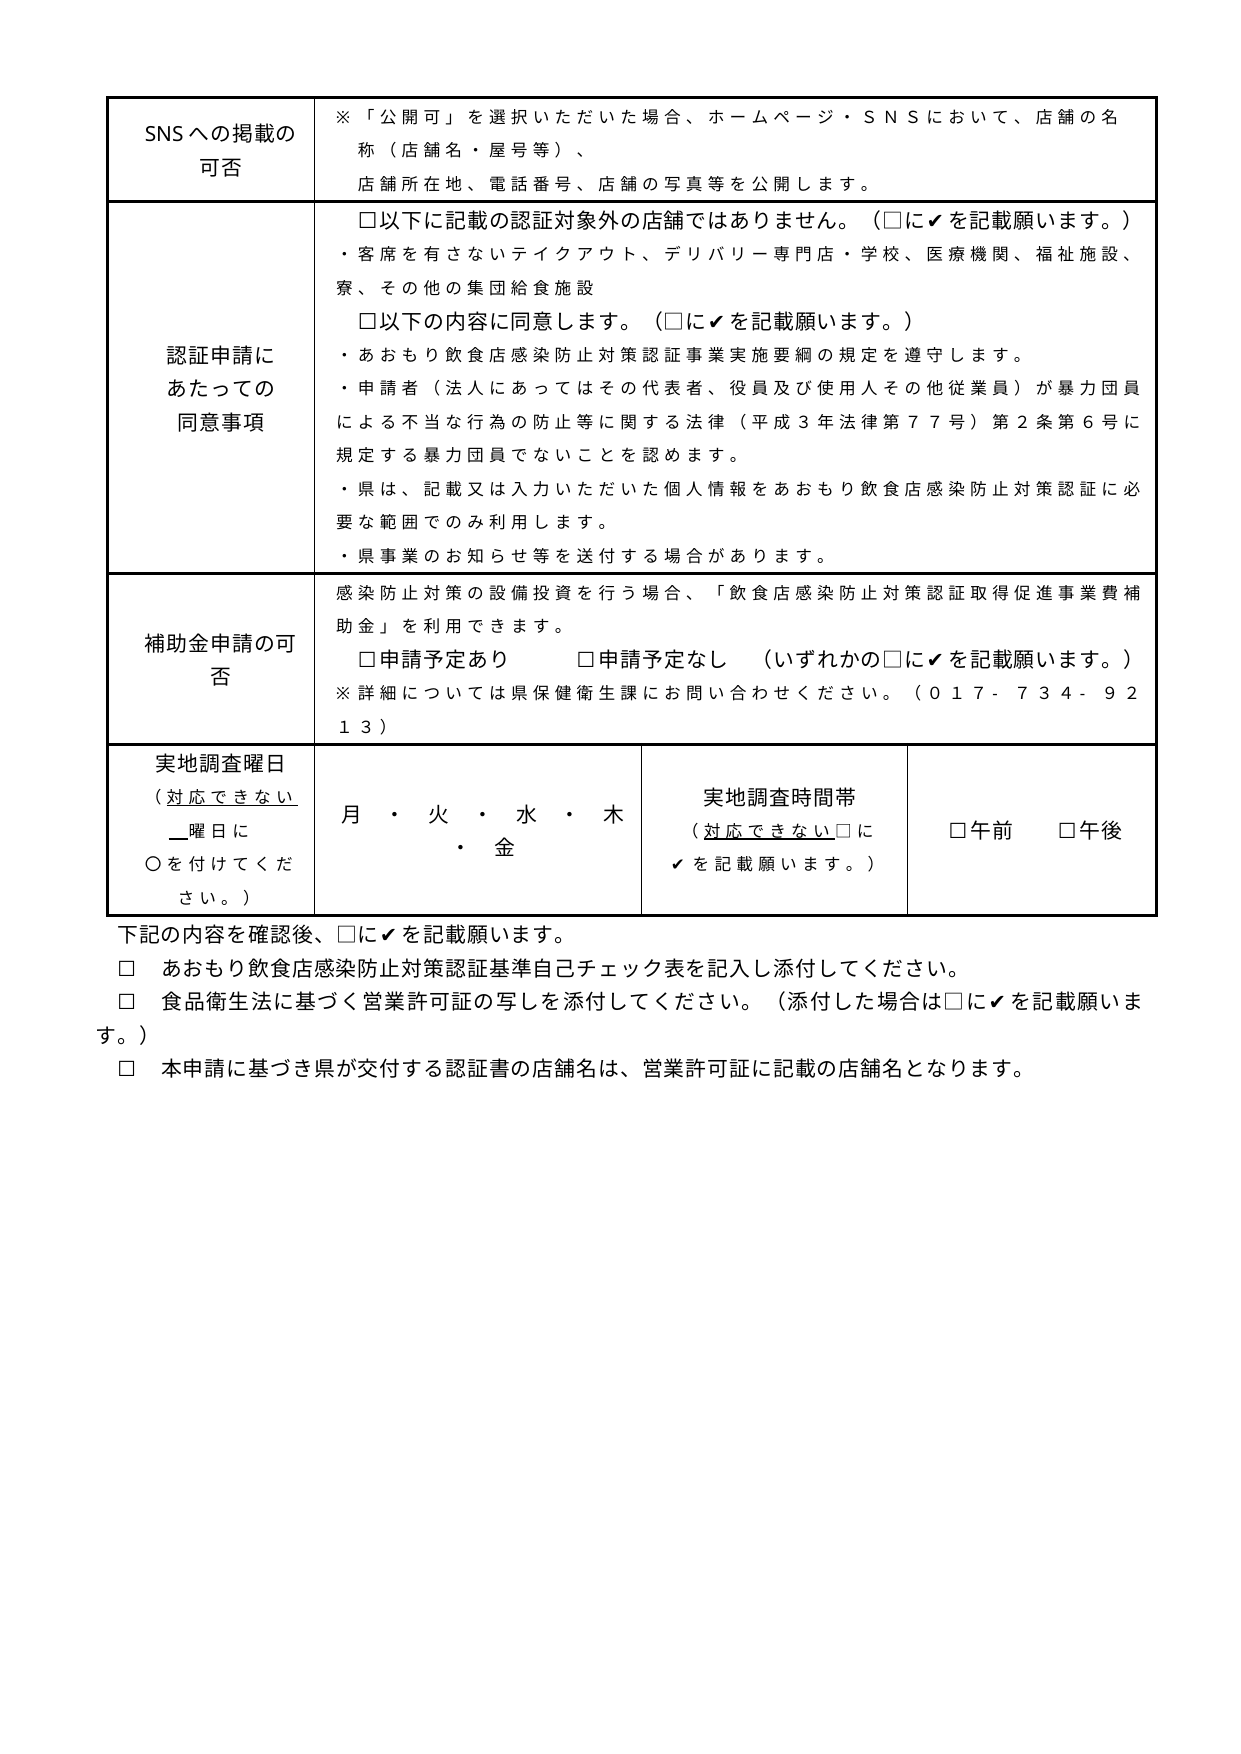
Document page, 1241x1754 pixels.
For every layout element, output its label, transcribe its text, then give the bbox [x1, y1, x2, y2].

text 食品衛生法に基づく営業許可証の写しを添付してください。（添付した場合は□に✔を記載願います。） [95, 984, 1145, 1051]
table_cell 感染防止対策の設備投資を行う場合、「飲食店感染防止対策認証取得促進事業費補助金」を利用できます。 申請予定あり 申請予定なし （いずれかの□に✔を記載願います。） ※詳細については県保健衛生課にお問い合わせください。（０１７-７３４-９２１３） [315, 575, 1155, 743]
table_cell ホームページ・SNSへの掲載の可否 [109, 99, 314, 200]
text 本申請に基づき県が交付する認証書の店舗名は、営業許可証に記載の店舗名となります。 [95, 1051, 1145, 1084]
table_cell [315, 99, 1155, 200]
table_cell 認証申請に あたっての 同意事項 [109, 203, 314, 572]
text 下記の内容を確認後、□に✔を記載願います。 [95, 917, 1145, 950]
table_cell 以下に記載の認証対象外の店舗ではありません。（□に✔を記載願います。） ・客席を有さないテイクアウト、デリバリー専門店・学校、医療機関、福祉施設、寮、その他の集団給食施設 以下の内容に同意します。（□に✔を記載願います。） ・あおもり飲食店感染防止対策認証事業実施要綱の規定を遵守します。 ・申請者（法人にあってはその代表者、役員及び使用人その他従業員）が暴力団員による不当な行為の防止等に関する法律（平成３年法律第７７号）第２条第６号に規定する暴力団員でないことを認めます。 ・県は、記載又は入力いただいた個人情報をあおもり飲食店感染防止対策認証に必要な範囲でのみ利用します。 ・県事業のお知らせ等を送付する場合があります。 [315, 203, 1155, 572]
text あおもり飲食店感染防止対策認証基準自己チェック表を記入し添付してください。 [95, 950, 1145, 984]
table_cell 実地調査時間帯 （対応できない□に ✔を記載願います。） [642, 746, 907, 914]
table_cell 午前 午後 [908, 746, 1155, 914]
table_cell 月 ・ 火 ・ 水 ・ 木 ・ 金 [315, 746, 641, 914]
table_cell 補助金申請の可否 [109, 575, 314, 743]
table_cell 実地調査曜日 （対応できない曜日に 〇を付けてください。） [109, 746, 314, 914]
